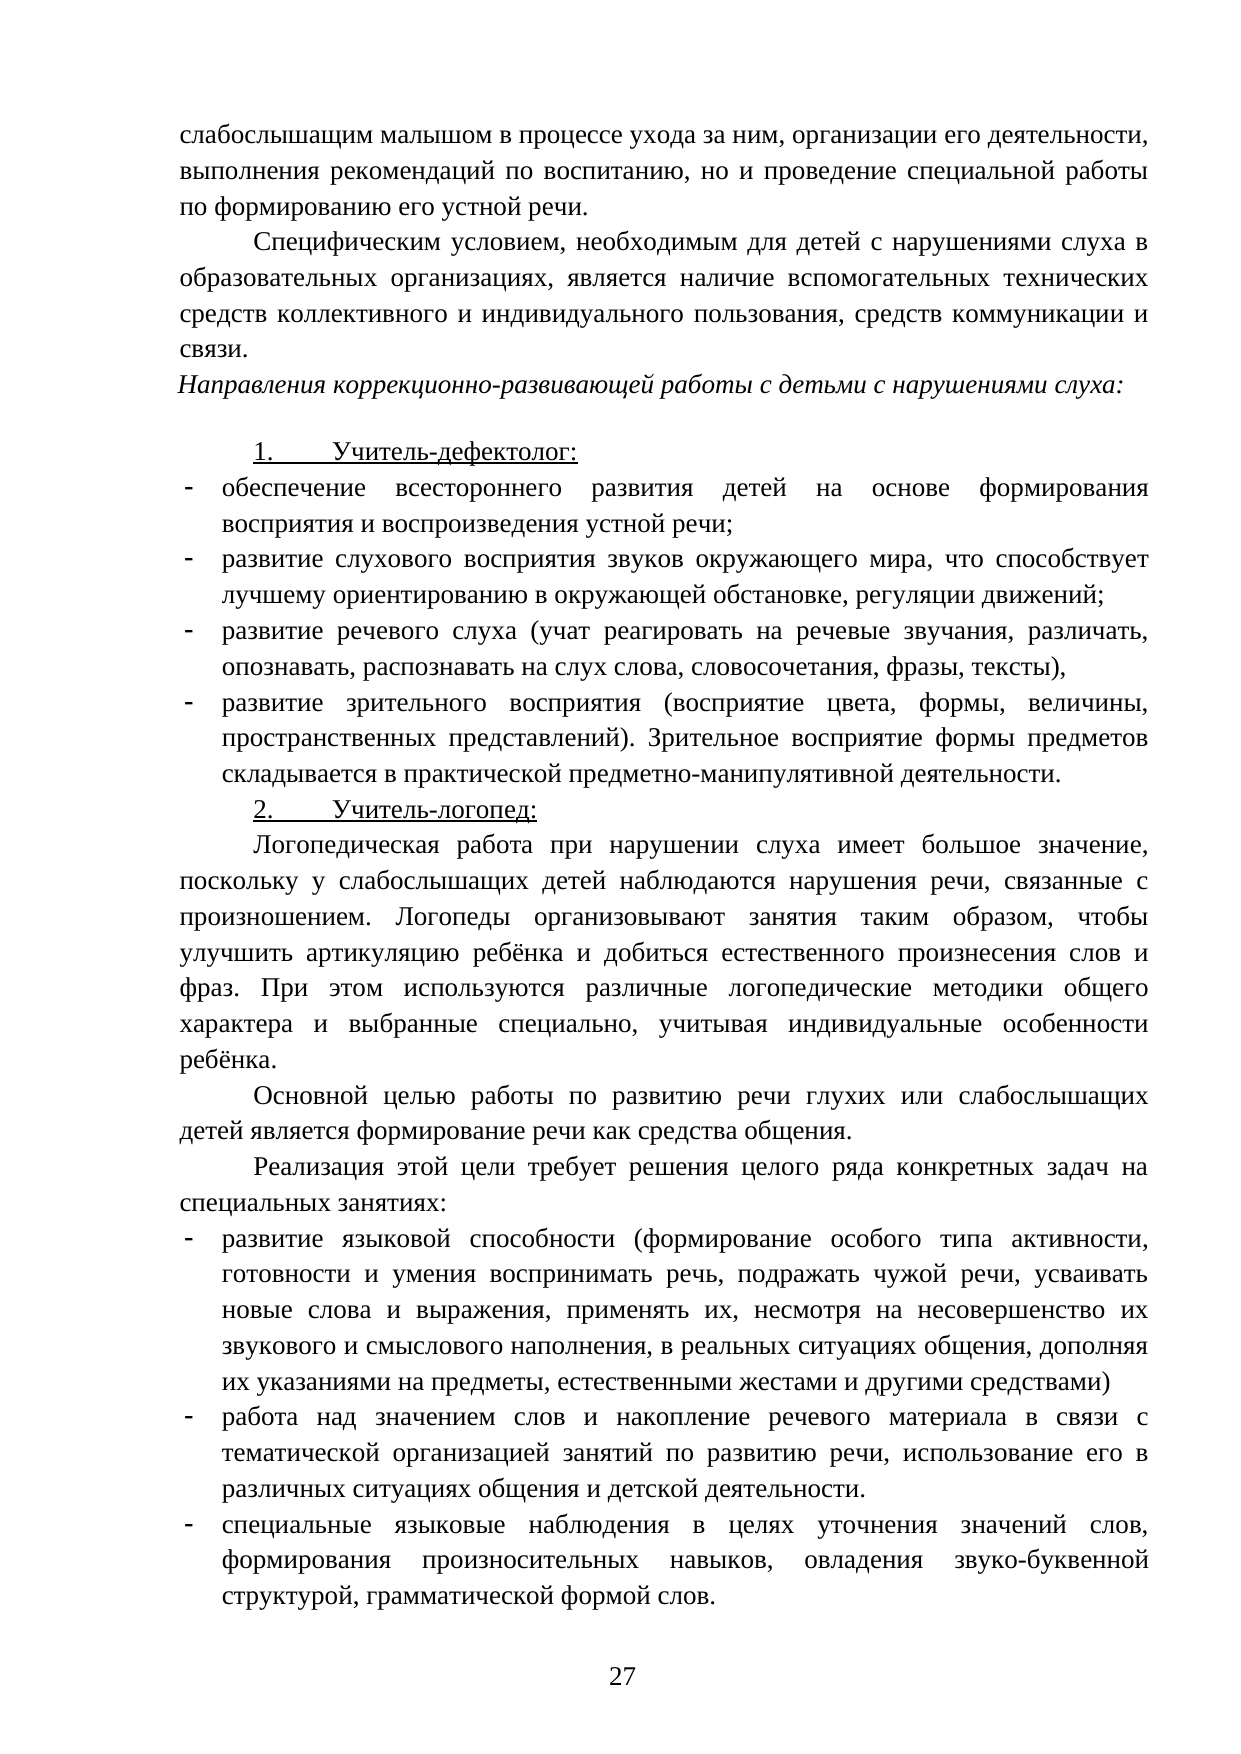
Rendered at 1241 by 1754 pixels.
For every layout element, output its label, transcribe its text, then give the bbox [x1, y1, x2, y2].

list развитие речевого слуха (учат реагировать на речевые звучания, различать, опознавать, распознавать на слух слова, словосочетания, фразы, тексты), [184, 614, 1149, 681]
text Основной целью работы по развитию речи глухих или слабослышащих детей является формирование речи как средства общения. [179, 1079, 1149, 1146]
list развитие слухового восприятия звуков окружающего мира, что способствует лучшему ориентированию в окружающей обстановке, регуляции движений; [184, 542, 1149, 609]
list работа над значением слов и накопление речевого материала в связи с тематической организацией занятий по развитию речи, использование его в различных ситуациях общения и детской деятельности. [184, 1400, 1149, 1503]
list обеспечение всестороннего развития детей на основе формирования восприятия и воспроизведения устной речи; [184, 471, 1149, 538]
text Специфическим условием, необходимым для детей с нарушениями слуха в образовательных организациях, является наличие вспомогательных технических средств коллективного и индивидуального пользования, средств коммуникации и связи. [179, 225, 1149, 364]
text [179, 118, 1149, 221]
list Учитель-дефектолог: [179, 435, 1152, 466]
text Реализация этой цели требует решения целого ряда конкретных задач на специальных занятиях: [179, 1150, 1149, 1217]
list специальные языковые наблюдения в целях уточнения значений слов, формирования произносительных навыков, овладения звуко-буквенной структурой, грамматической формой слов. [184, 1508, 1149, 1610]
text Логопедическая работа при нарушении слуха имеет большое значение, поскольку у слабослышащих детей наблюдаются нарушения речи, связанные с произношением. Логопеды организовывают занятия таким образом, чтобы улучшить артикуляцию ребёнка и добиться естественного произнесения слов и фраз. При этом используются различные логопедические методики общего характера и выбранные специально, учитывая индивидуальные особенности ребёнка. [179, 829, 1149, 1074]
list Учитель-логопед: [179, 793, 1152, 824]
list развитие зрительного восприятия (восприятие цвета, формы, величины, пространственных представлений). Зрительное восприятие формы предметов складывается в практической предметно-манипулятивной деятельности. [184, 686, 1149, 788]
list развитие языковой способности (формирование особого типа активности, готовности и умения воспринимать речь, подражать чужой речи, усваивать новые слова и выражения, применять их, несмотря на несовершенство их звукового и смыслового наполнения, в реальных ситуациях общения, дополняя их указаниями на предметы, естественными жестами и другими средствами) [184, 1222, 1149, 1396]
text Направления коррекционно-развивающей работы с детьми с нарушениями слуха: [177, 368, 1152, 399]
